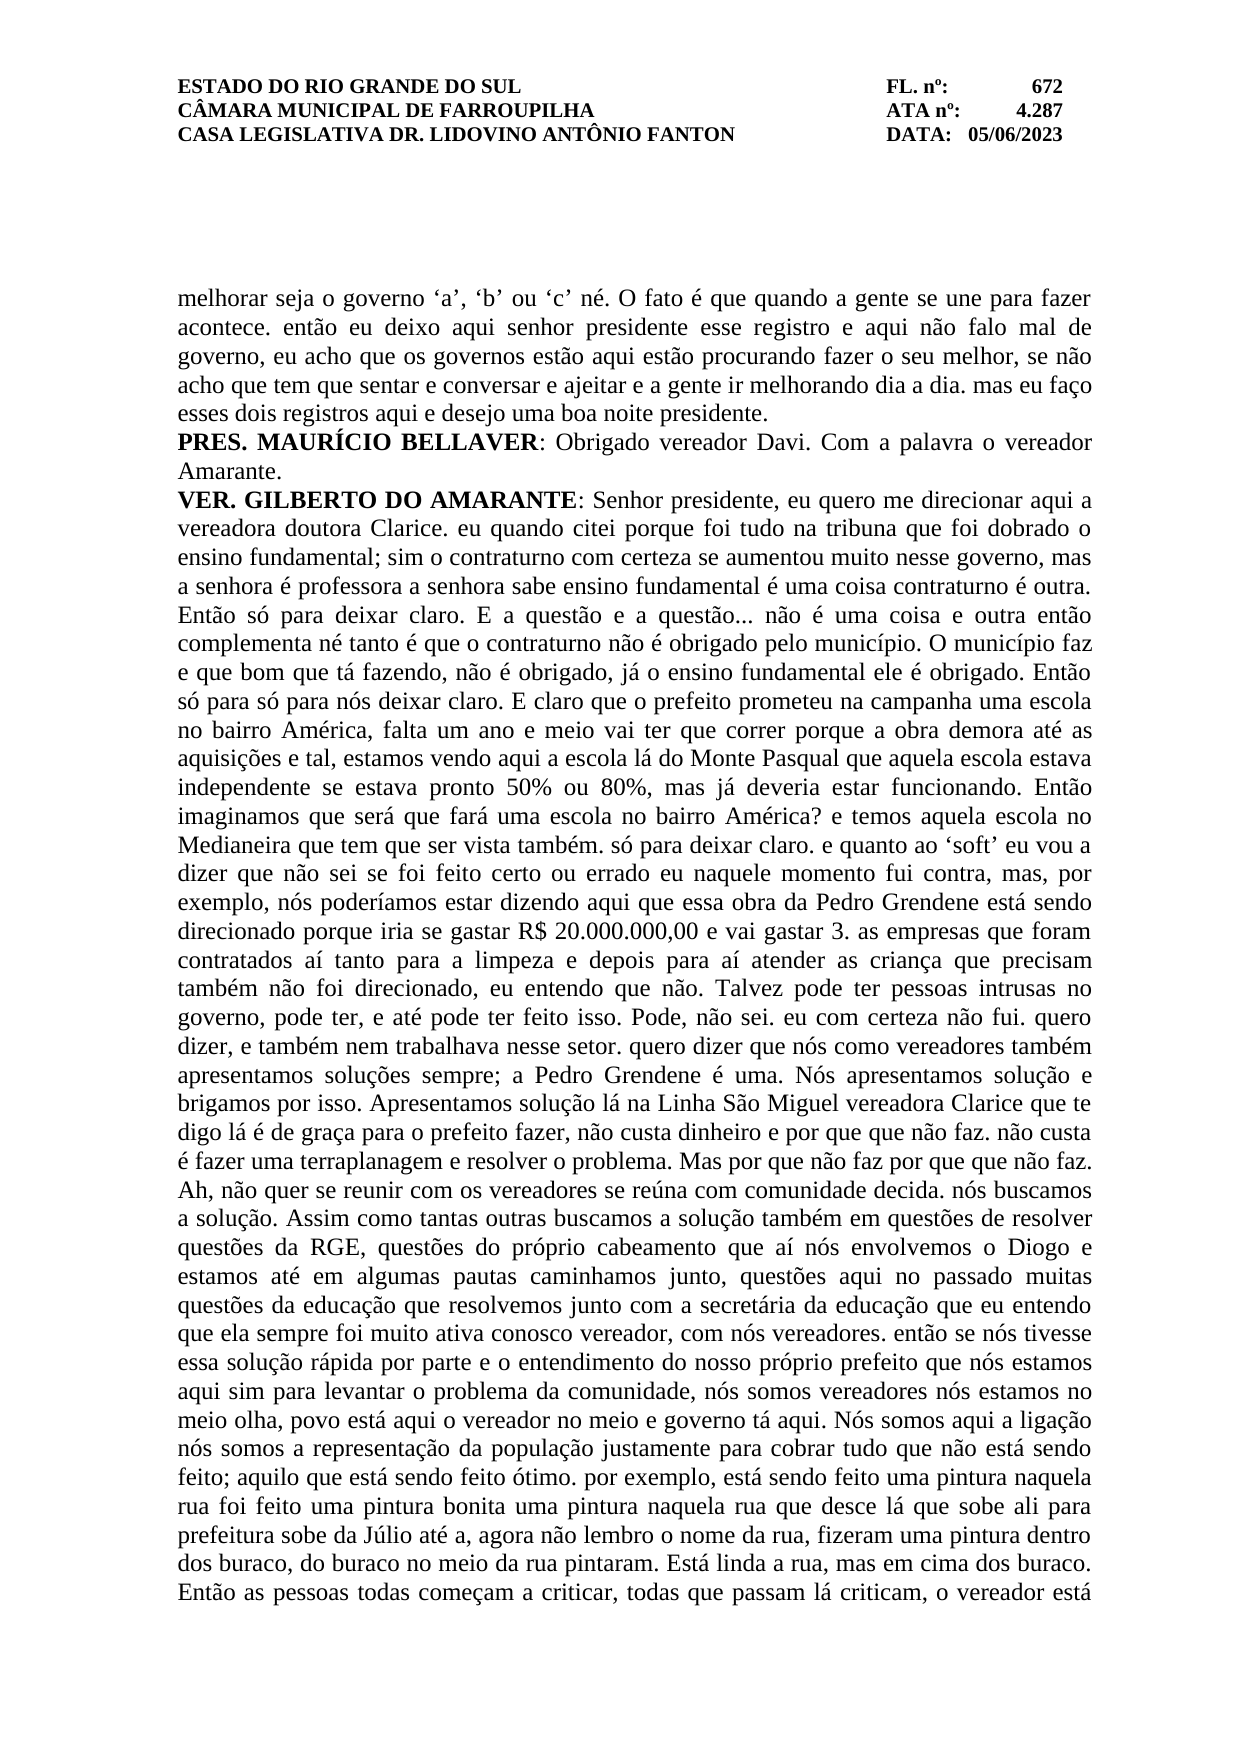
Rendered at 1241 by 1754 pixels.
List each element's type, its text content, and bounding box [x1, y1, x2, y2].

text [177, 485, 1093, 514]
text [177, 283, 1093, 427]
text PRES. MAURÍCIO BELLAVER: Obrigado vereador Davi. Com a palavra o vereador Amarante. [177, 427, 1093, 485]
